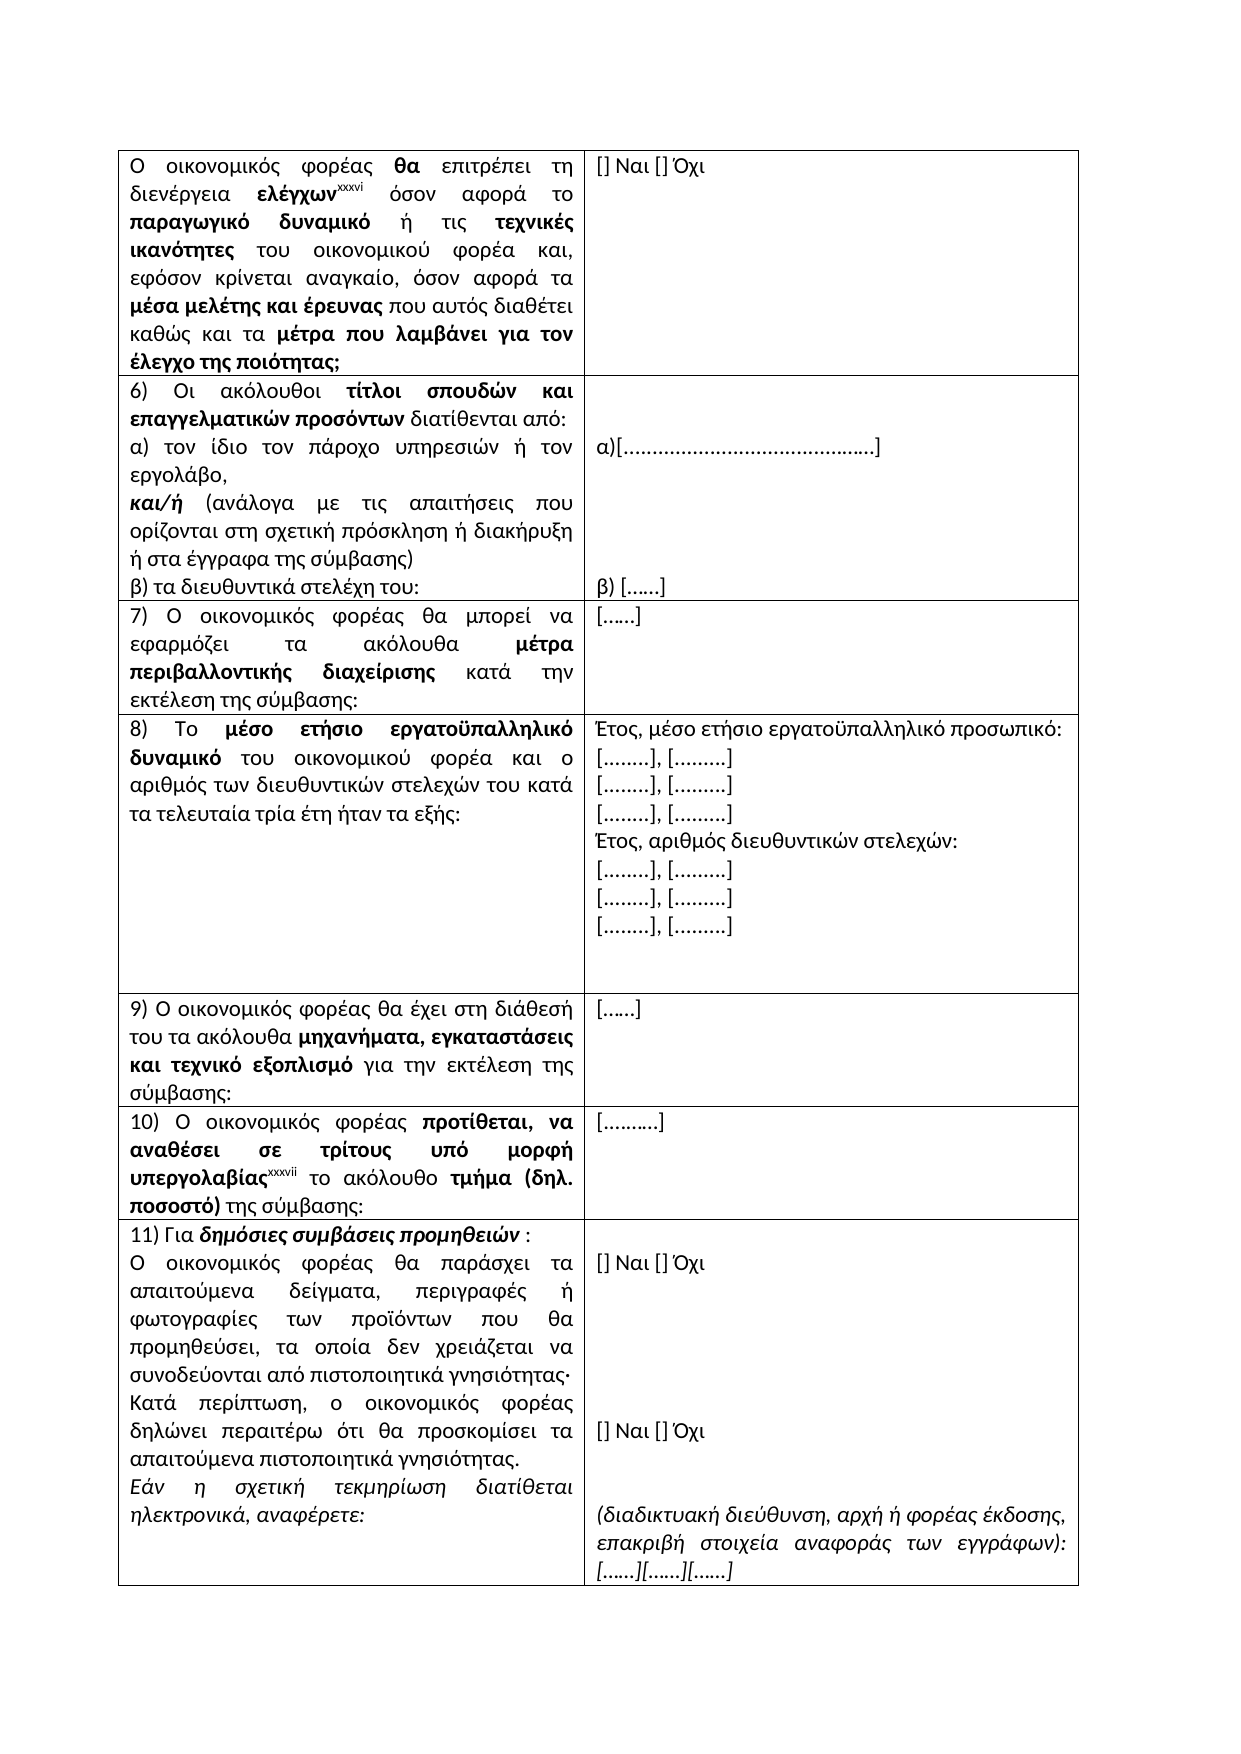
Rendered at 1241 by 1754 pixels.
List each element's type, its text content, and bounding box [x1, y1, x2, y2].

table_cell 6) Οι ακόλουθοι τίτλοι σπουδών και επαγγελματικών προσόντων διατίθενται από: α) τον ίδιο τον πάροχο υπηρεσιών ή τον εργολάβο, και/ή (ανάλογα με τις απαιτήσεις που ορίζονται στη σχετική πρόσκληση ή διακήρυξη ή στα έγγραφα της σύμβασης) β) τα διευθυντικά στελέχη του: [119, 376, 584, 600]
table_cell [119, 151, 584, 375]
table_cell Έτος, μέσο ετήσιο εργατοϋπαλληλικό προσωπικό: [........], [.........] [........], [.........] [........], [.........] Έτος, αριθμός διευθυντικών στελεχών: [........], [.........] [........], [.........] [........], [.........] [585, 715, 1078, 993]
table_cell α)[......................................……] β) [……] [585, 376, 1078, 600]
table_cell 10) Ο οικονομικός φορέας προτίθεται, να αναθέσει σε τρίτους υπό μορφή υπεργολαβίας το ακόλουθο τμήμα (δηλ. ποσοστό) της σύμβασης: [119, 1107, 584, 1219]
table_cell 7) Ο οικονομικός φορέας θα μπορεί να εφαρμόζει τα ακόλουθα μέτρα περιβαλλοντικής διαχείρισης κατά την εκτέλεση της σύμβασης: [119, 601, 584, 713]
table_cell [……] [585, 601, 1078, 713]
table_cell [……] [585, 994, 1078, 1106]
table_cell 8) Το μέσο ετήσιο εργατοϋπαλληλικό δυναμικό του οικονομικού φορέα και ο αριθμός των διευθυντικών στελεχών του κατά τα τελευταία τρία έτη ήταν τα εξής: [119, 715, 584, 993]
table_cell [] Ναι [] Όχι [] Ναι [] Όχι (διαδικτυακή διεύθυνση, αρχή ή φορέας έκδοσης, επακριβή στοιχεία αναφοράς των εγγράφων): [……][……][……] [585, 1220, 1078, 1584]
table_cell [] Ναι [] Όχι [585, 151, 1078, 375]
table_cell [....……] [585, 1107, 1078, 1219]
table_cell 11) Για δημόσιες συμβάσεις προμηθειών : Ο οικονομικός φορέας θα παράσχει τα απαιτούμενα δείγματα, περιγραφές ή φωτογραφίες των προϊόντων που θα προμηθεύσει, τα οποία δεν χρειάζεται να συνοδεύονται από πιστοποιητικά γνησιότητας· Κατά περίπτωση, ο οικονομικός φορέας δηλώνει περαιτέρω ότι θα προσκομίσει τα απαιτούμενα πιστοποιητικά γνησιότητας. Εάν η σχετική τεκμηρίωση διατίθεται ηλεκτρονικά, αναφέρετε: [119, 1220, 584, 1584]
table_cell 9) Ο οικονομικός φορέας θα έχει στη διάθεσή του τα ακόλουθα μηχανήματα, εγκαταστάσεις και τεχνικό εξοπλισμό για την εκτέλεση της σύμβασης: [119, 994, 584, 1106]
